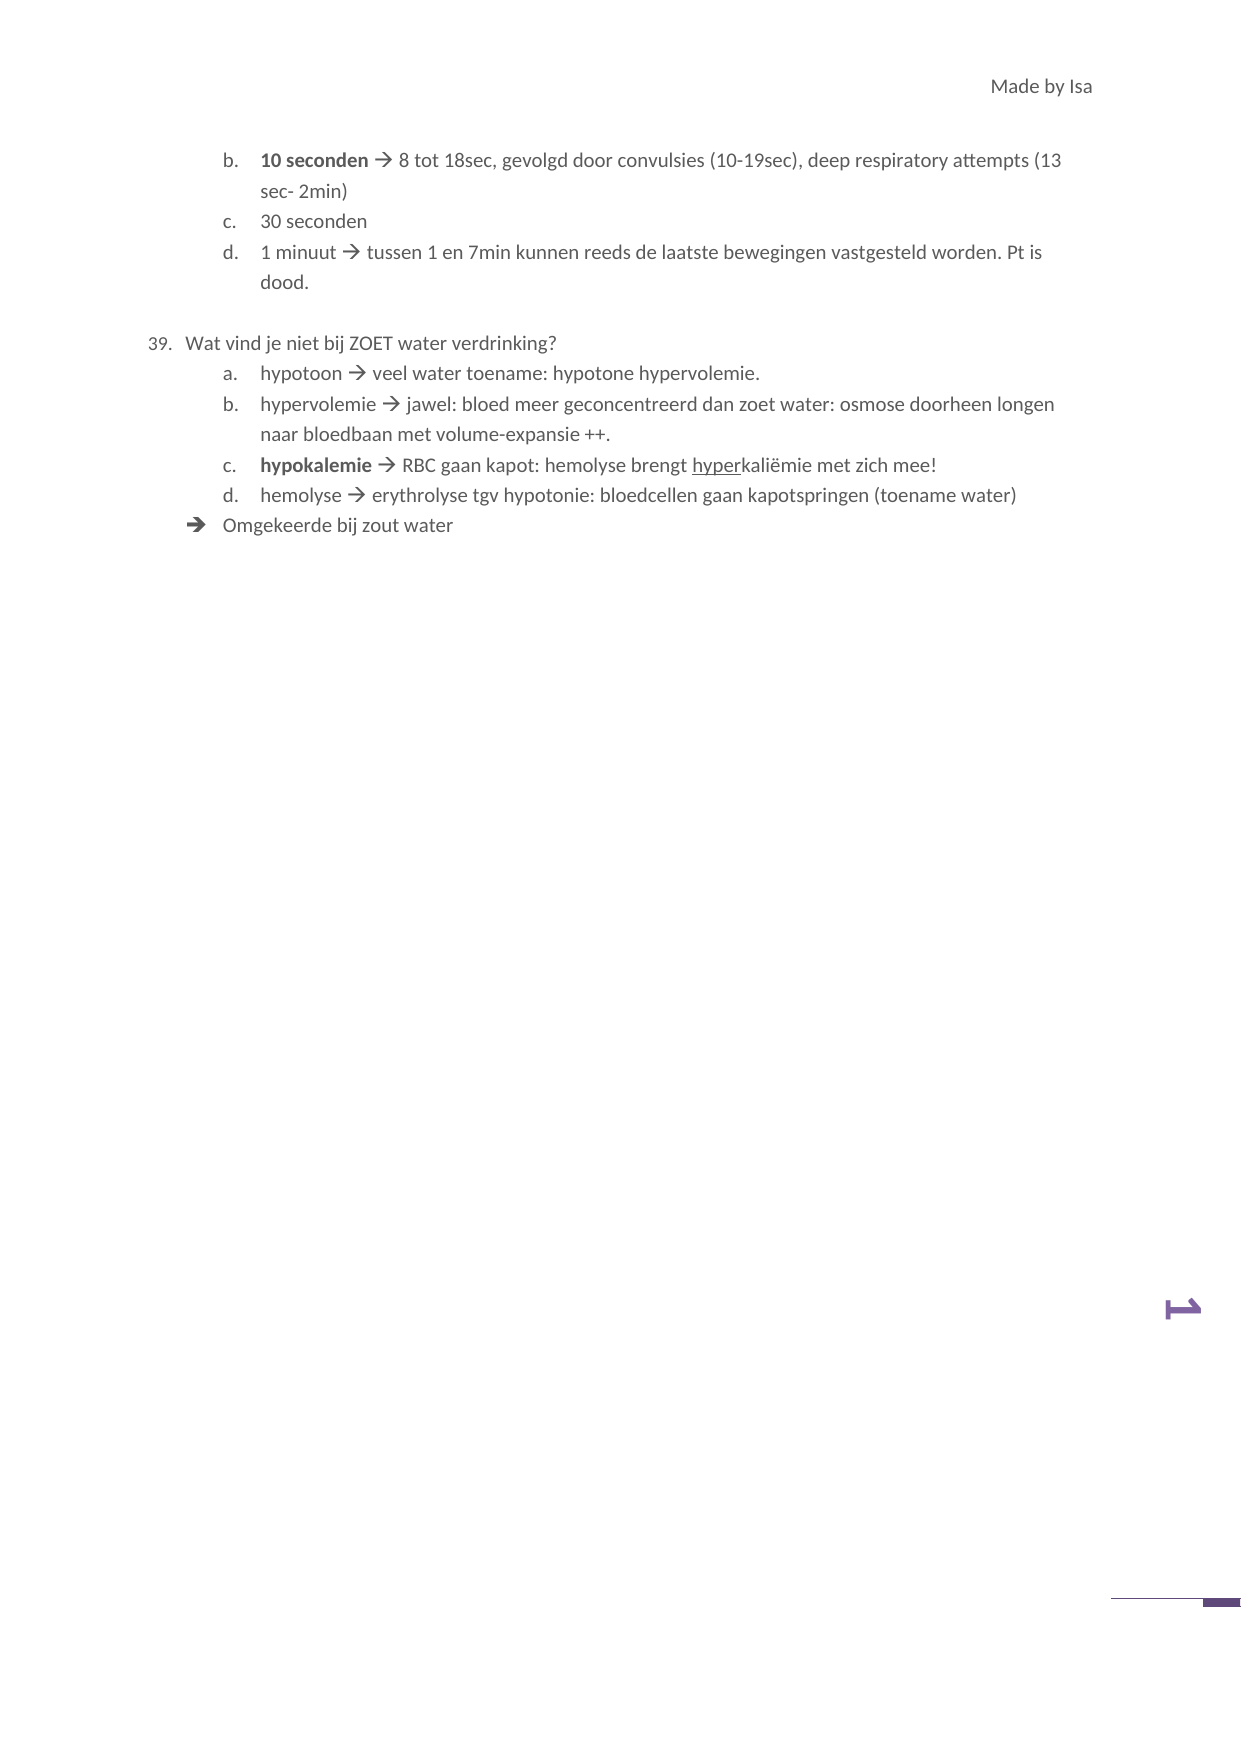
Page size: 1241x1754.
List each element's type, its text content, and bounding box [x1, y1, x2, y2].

list hypervolemie jawel: bloed meer geconcentreerd dan zoet water: osmose doorheen longen naar bloedbaan met volume-expansie ++. [223, 391, 1093, 447]
list 10 seconden 8 tot 18sec, gevolgd door convulsies (10-19sec), deep respiratory attempts (13 sec- 2min) [223, 148, 1093, 203]
list 30 seconden [223, 208, 1093, 234]
list 1 minuut tussen 1 en 7min kunnen reeds de laatste bewegingen vastgesteld worden. Pt is dood. [223, 239, 1093, 295]
list hypokalemie RBC gaan kapot: hemolyse brengt hyperkaliëmie met zich mee! [223, 452, 1093, 477]
list Omgekeerde bij zout water [185, 513, 1093, 538]
list hypotoon veel water toename: hypotone hypervolemie. [223, 361, 1093, 386]
list Wat vind je niet bij ZOET water verdrinking? [148, 330, 1093, 356]
list hemolyse erythrolyse tgv hypotonie: bloedcellen gaan kapotspringen (toename water) [223, 482, 1093, 508]
